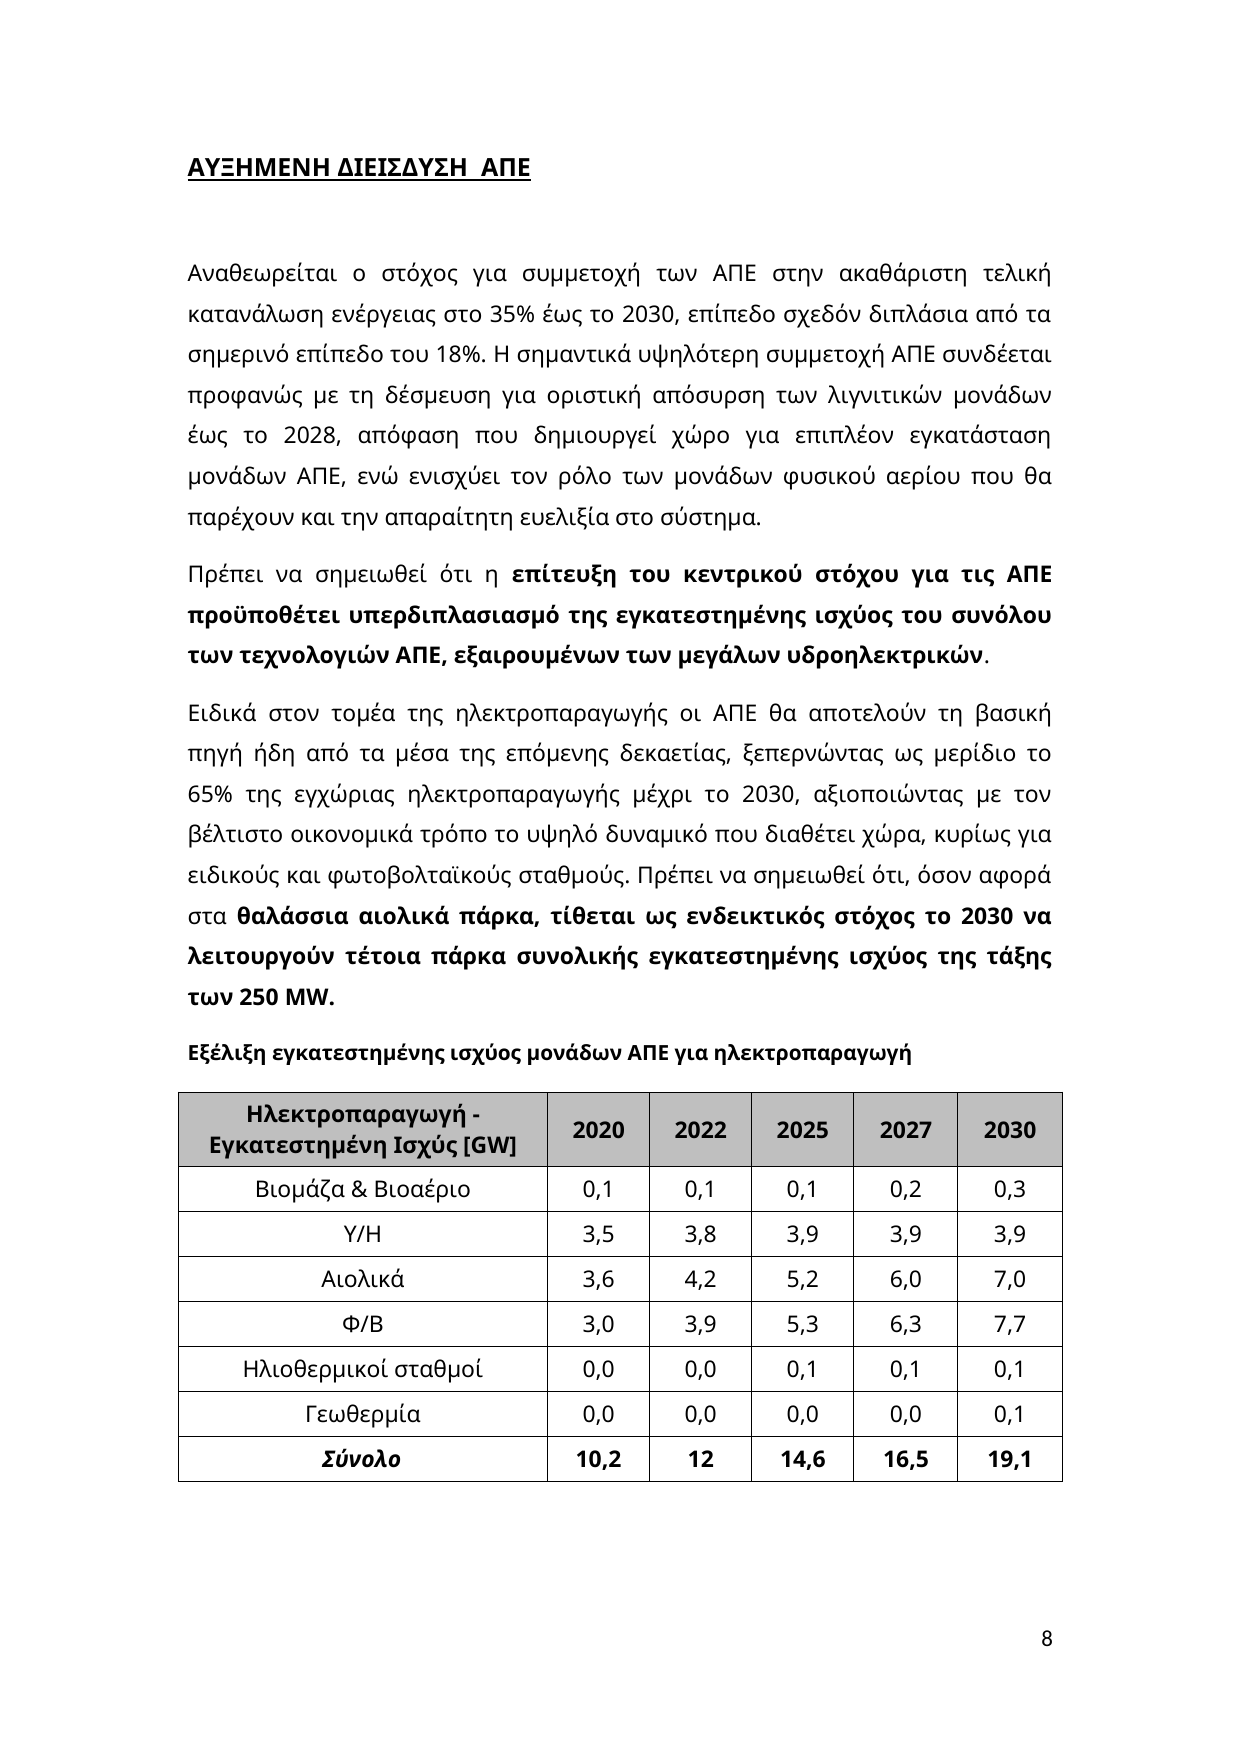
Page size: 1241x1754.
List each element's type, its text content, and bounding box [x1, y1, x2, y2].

table_cell Φ/Β [179, 1302, 547, 1346]
table_cell 0,1 [958, 1392, 1062, 1436]
text Πρέπει να σημειωθεί ότι η επίτευξη του κεντρικού στόχου για τις ΑΠΕ προϋποθέτει υπερδιπλασιασμό της εγκατεστημένης ισχύος του συνόλου των τεχνολογιών ΑΠΕ, εξαιρουμένων των μεγάλων υδροηλεκτρικών. [187, 558, 1053, 670]
table_header 2025 [752, 1093, 853, 1166]
table_cell 12 [650, 1437, 751, 1481]
table_cell 0,0 [650, 1347, 751, 1391]
table_cell 6,3 [854, 1302, 957, 1346]
table_cell 3,6 [548, 1257, 649, 1301]
table_cell 0,0 [752, 1392, 853, 1436]
table_cell 0,1 [650, 1167, 751, 1211]
table_cell 0,0 [650, 1392, 751, 1436]
table_header 2027 [854, 1093, 957, 1166]
table_cell 3,9 [650, 1302, 751, 1346]
table_cell 5,2 [752, 1257, 853, 1301]
table_cell Βιομάζα & Βιοαέριο [179, 1167, 547, 1211]
text Αναθεωρείται ο στόχος για συμμετοχή των ΑΠΕ στην ακαθάριστη τελική κατανάλωση ενέργειας στο 35% έως το 2030, επίπεδο σχεδόν διπλάσια από τα σημερινό επίπεδο του 18%. Η σημαντικά υψηλότερη συμμετοχή ΑΠΕ συνδέεται προφανώς με τη δέσμευση για οριστική απόσυρση των λιγνιτικών μονάδων έως το 2028, απόφαση που δημιουργεί χώρο για επιπλέον εγκατάσταση μονάδων ΑΠΕ, ενώ ενισχύει τον ρόλο των μονάδων φυσικού αερίου που θα παρέχουν και την απαραίτητη ευελιξία στο σύστημα. [187, 257, 1053, 532]
table_cell 3,0 [548, 1302, 649, 1346]
table_cell 5,3 [752, 1302, 853, 1346]
table_cell 0,2 [854, 1167, 957, 1211]
table_cell Σύνολο [179, 1437, 547, 1481]
table_cell 0,1 [854, 1347, 957, 1391]
table_cell 3,8 [650, 1212, 751, 1256]
table_cell 16,5 [854, 1437, 957, 1481]
table_header 2020 [548, 1093, 649, 1166]
table_cell 3,9 [854, 1212, 957, 1256]
table_cell 3,5 [548, 1212, 649, 1256]
text Ειδικά στον τομέα της ηλεκτροπαραγωγής οι ΑΠΕ θα αποτελούν τη βασική πηγή ήδη από τα μέσα της επόμενης δεκαετίας, ξεπερνώντας ως μερίδιο το 65% της εγχώριας ηλεκτροπαραγωγής μέχρι το 2030, αξιοποιώντας με τον βέλτιστο οικονομικά τρόπο το υψηλό δυναμικό που διαθέτει χώρα, κυρίως για ειδικούς και φωτοβολταϊκούς σταθμούς. Πρέπει να σημειωθεί ότι, όσον αφορά στα θαλάσσια αιολικά πάρκα, τίθεται ως ενδεικτικός στόχος το 2030 να λειτουργούν τέτοια πάρκα συνολικής εγκατεστημένης ισχύος της τάξης των 250 MW. [187, 696, 1053, 1012]
table_cell 3,9 [958, 1212, 1062, 1256]
table_cell Γεωθερμία [179, 1392, 547, 1436]
table_cell Αιολικά [179, 1257, 547, 1301]
text ΑΥΞΗΜΕΝΗ ΔΙΕΙΣΔΥΣΗ ΑΠΕ [187, 150, 1053, 184]
table_cell 3,9 [752, 1212, 853, 1256]
table_header 2022 [650, 1093, 751, 1166]
table_cell 19,1 [958, 1437, 1062, 1481]
table_cell 0,1 [752, 1167, 853, 1211]
table_cell 6,0 [854, 1257, 957, 1301]
table_cell 0,0 [548, 1347, 649, 1391]
table_header Ηλεκτροπαραγωγή - Εγκατεστημένη Ισχύς [GW] [179, 1093, 547, 1166]
table_cell 7,0 [958, 1257, 1062, 1301]
table_cell 0,1 [752, 1347, 853, 1391]
table_cell 0,0 [548, 1392, 649, 1436]
text Εξέλιξη εγκατεστημένης ισχύος μονάδων ΑΠΕ για ηλεκτροπαραγωγή [187, 1038, 1053, 1067]
table_cell 0,1 [548, 1167, 649, 1211]
table_cell 0,1 [958, 1347, 1062, 1391]
table_cell 10,2 [548, 1437, 649, 1481]
table_cell 0,0 [854, 1392, 957, 1436]
table_cell Ηλιοθερμικοί σταθμοί [179, 1347, 547, 1391]
table_cell Υ/Η [179, 1212, 547, 1256]
table_cell 7,7 [958, 1302, 1062, 1346]
table_header 2030 [958, 1093, 1062, 1166]
table_cell 14,6 [752, 1437, 853, 1481]
table_cell 0,3 [958, 1167, 1062, 1211]
table_cell 4,2 [650, 1257, 751, 1301]
